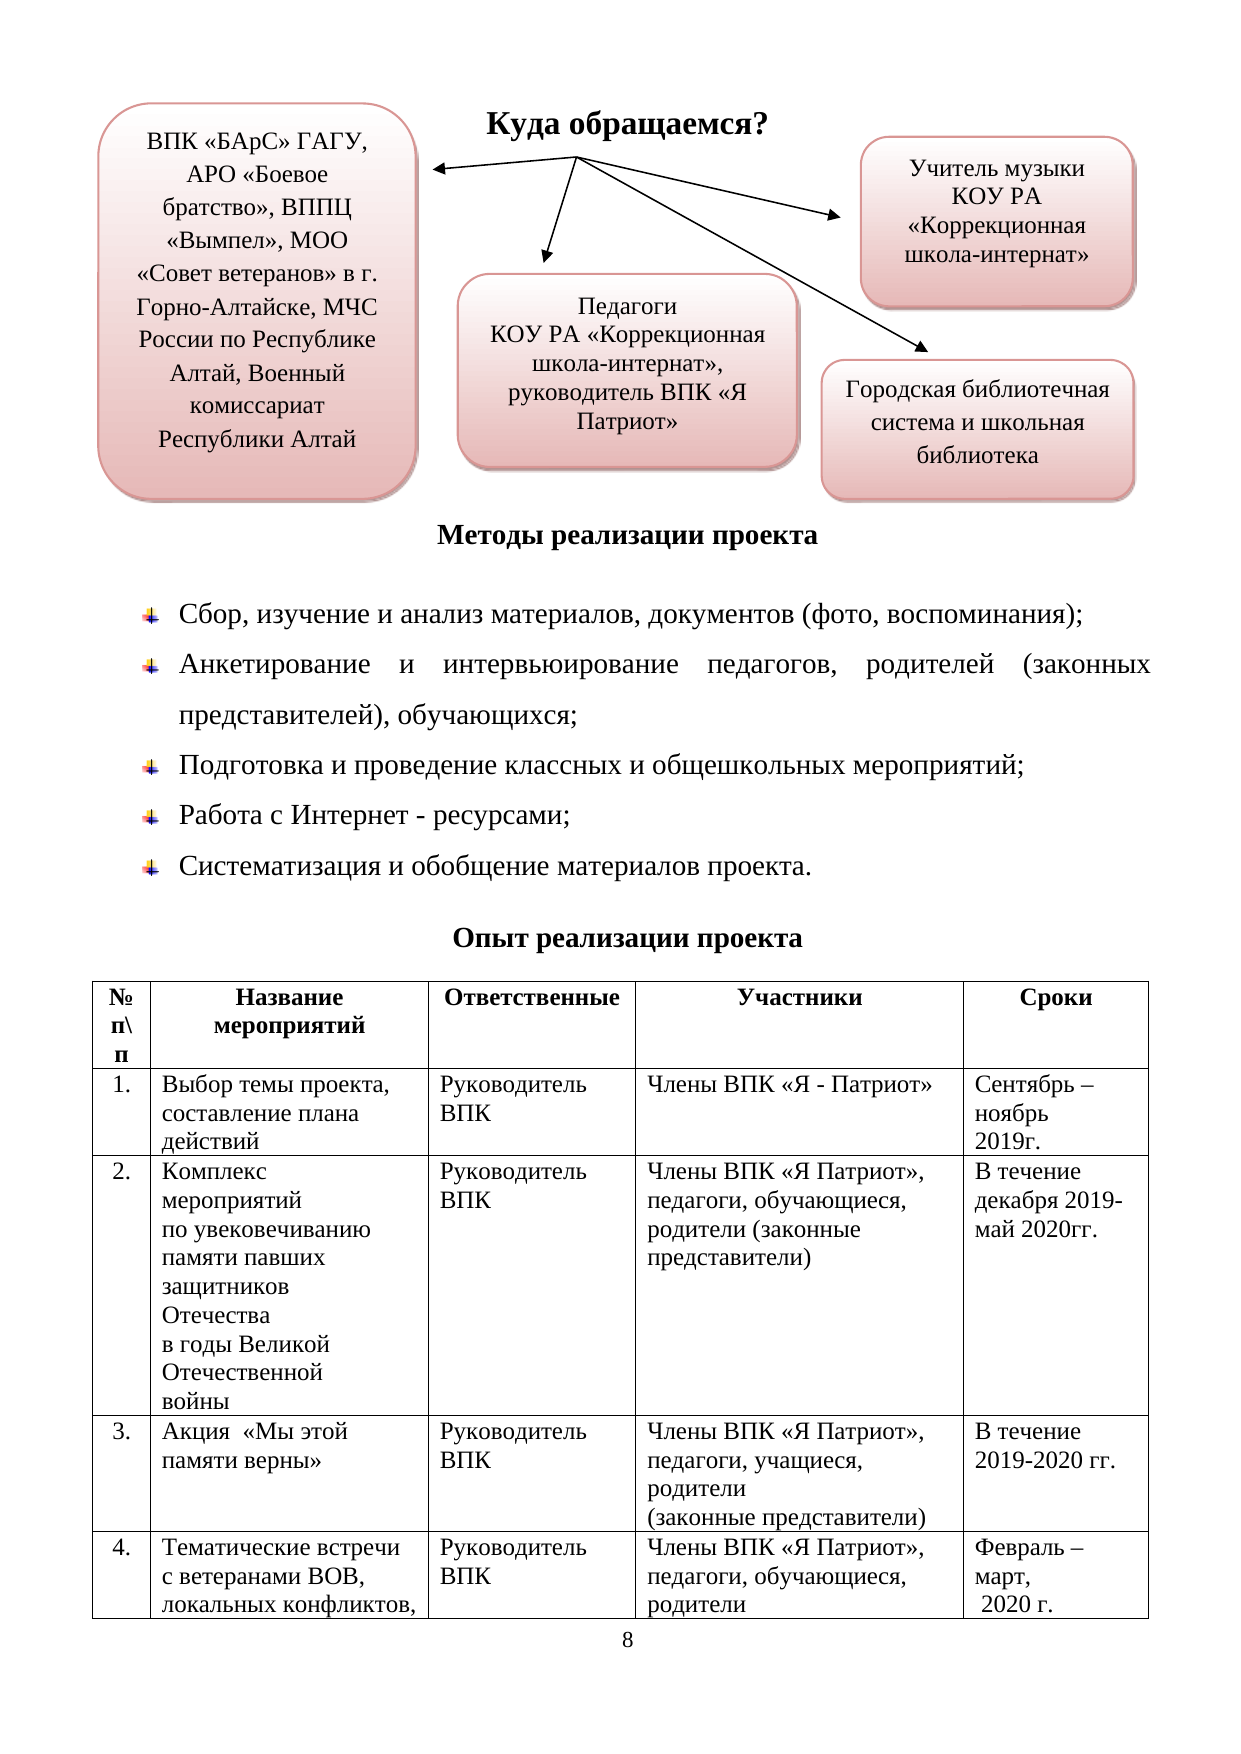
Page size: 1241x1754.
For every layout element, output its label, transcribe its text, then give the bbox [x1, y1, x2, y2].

picture [142, 858, 159, 876]
table_header № п\п [93, 982, 150, 1068]
table_cell 3. [93, 1416, 150, 1531]
list Опыт реализации проекта [103, 920, 1152, 954]
table_header Ответственные [429, 982, 635, 1068]
table_cell Руководитель ВПК [429, 1532, 635, 1618]
picture [142, 808, 159, 825]
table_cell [636, 1532, 963, 1618]
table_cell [151, 1532, 428, 1618]
table_cell 2. [93, 1156, 150, 1415]
list Анкетирование и интервьюирование педагогов, родителей (законных представителей), обучающихся; [141, 647, 1152, 730]
list Подготовка и проведение классных и общешкольных мероприятий; [141, 747, 1152, 781]
text Куда обращаемся? [376, 103, 1152, 142]
table_cell В течение декабря 2019-май 2020гг. [964, 1156, 1148, 1415]
picture [142, 606, 159, 624]
table_cell Руководитель ВПК [429, 1156, 635, 1415]
list Сбор, изучение и анализ материалов, документов (фото, воспоминания); [141, 596, 1152, 630]
table_cell Сентябрь – ноябрь 2019г. [964, 1069, 1148, 1155]
table_header Название мероприятий [151, 982, 428, 1068]
table_header Сроки [964, 982, 1148, 1068]
table_header Участники [636, 982, 963, 1068]
picture [142, 657, 159, 674]
table_cell 4. [93, 1532, 150, 1618]
table_cell Члены ВПК «Я Патриот», педагоги, обучающиеся, родители (законные представители) [636, 1156, 963, 1415]
list Работа с Интернет - ресурсами; [141, 797, 1152, 831]
text Методы реализации проекта [103, 517, 1152, 550]
table_cell Руководитель ВПК [429, 1069, 635, 1155]
table_cell Комплекс мероприятий по увековечиванию памяти павших защитников Отечества в годы Великой Отечественной войны [151, 1156, 428, 1415]
list Систематизация и обобщение материалов проекта. [141, 848, 1152, 881]
table_cell Члены ВПК «Я Патриот», педагоги, учащиеся, родители (законные представители) [636, 1416, 963, 1531]
table_cell Выбор темы проекта, составление плана действий [151, 1069, 428, 1155]
table_cell Руководитель ВПК [429, 1416, 635, 1531]
table_cell В течение 2019-2020 гг. [964, 1416, 1148, 1531]
picture [142, 758, 159, 775]
table_cell Акция «Мы этой памяти верны» [151, 1416, 428, 1531]
table_cell 1. [93, 1069, 150, 1155]
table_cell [964, 1532, 1148, 1618]
table_cell Члены ВПК «Я - Патриот» [636, 1069, 963, 1155]
